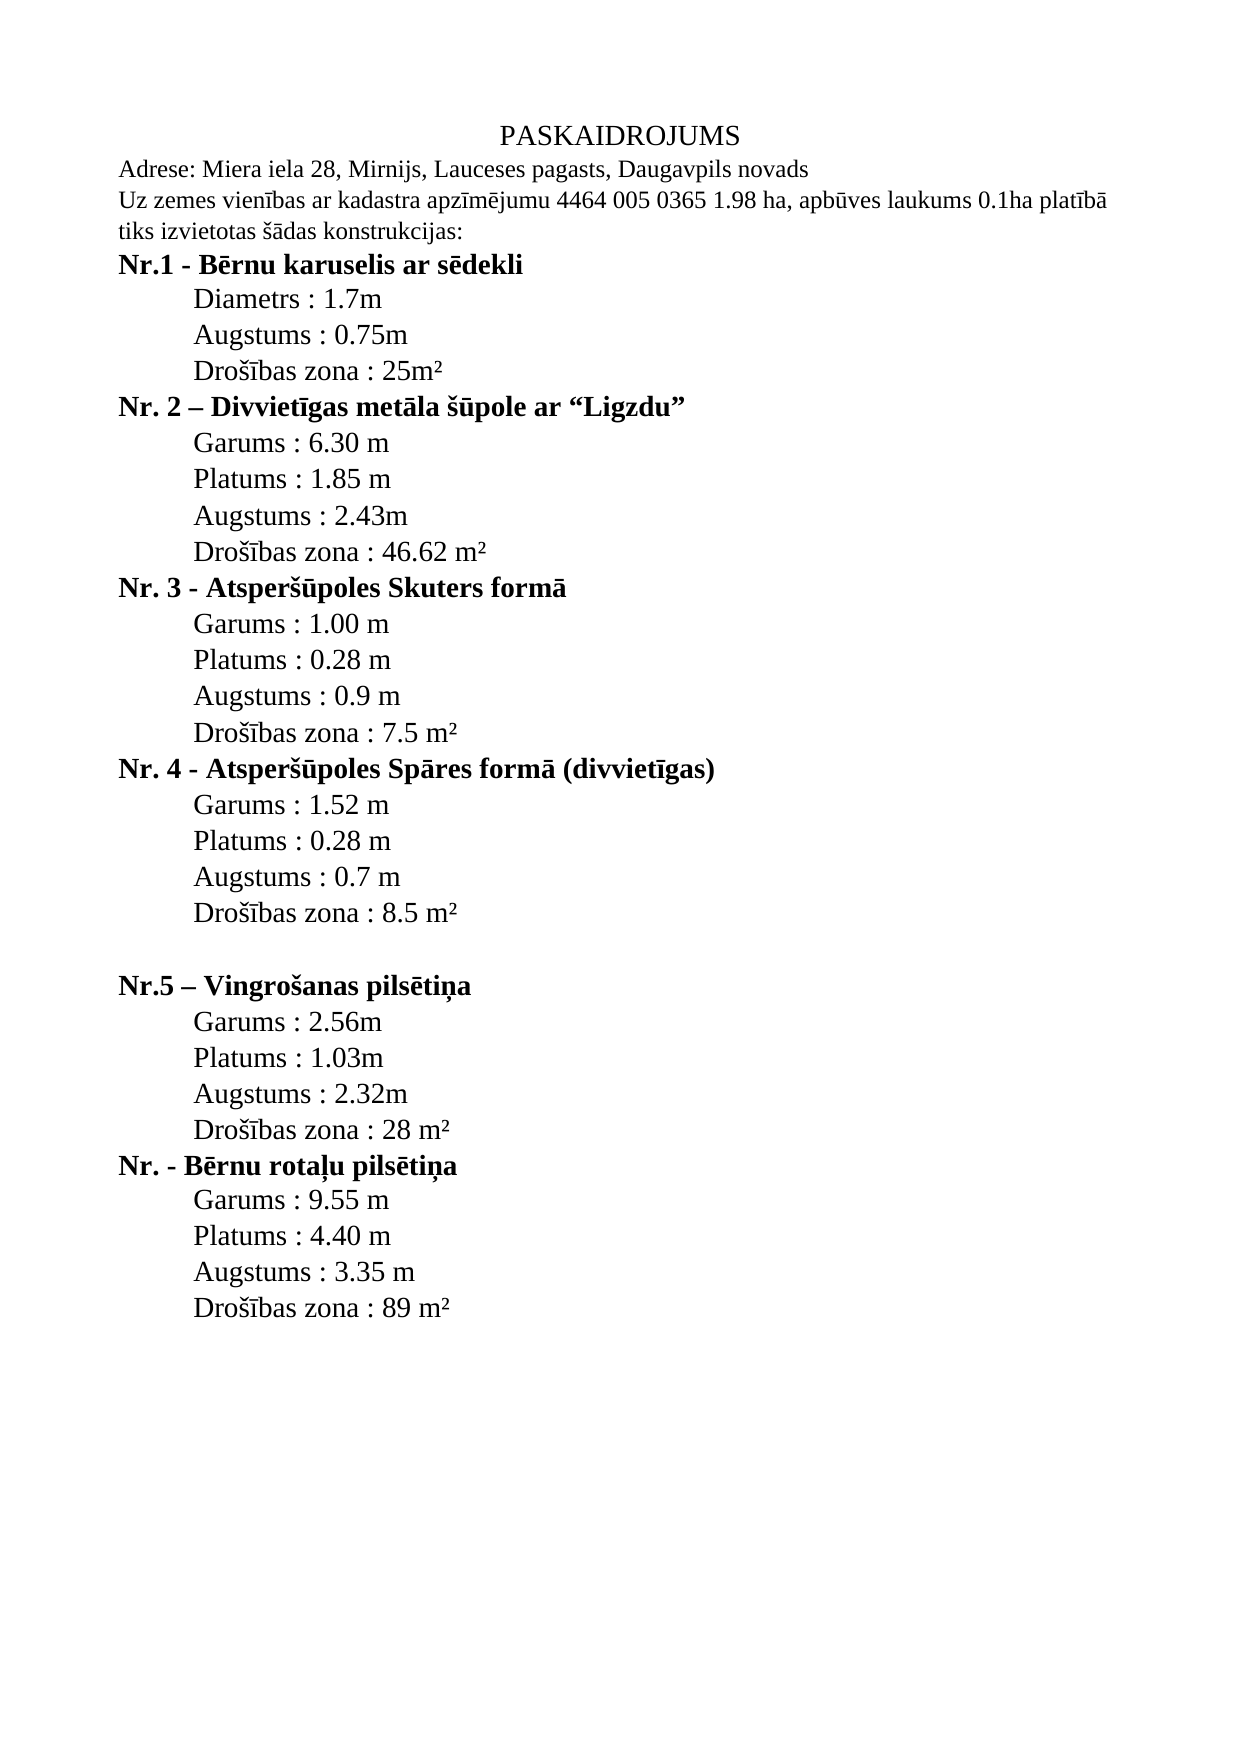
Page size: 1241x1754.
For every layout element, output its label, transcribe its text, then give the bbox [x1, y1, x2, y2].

text Uz zemes vienības ar kadastra apzīmējumu 4464 005 0365 1.98 ha, apbūves laukums 0.1ha platībā tiks izvietotas šādas konstrukcijas: [118, 185, 1122, 245]
text Drošības zona : 46.62 m² [118, 534, 1122, 567]
text Drošības zona : 25m² [118, 353, 1122, 387]
text Drošības zona : 28 m² [118, 1112, 1122, 1146]
text Nr. 3 - Atsperšūpoles Skuters formā [118, 570, 1122, 604]
text Garums : 1.52 m [118, 787, 1122, 821]
text Augstums : 0.75m [118, 317, 1122, 351]
text Drošības zona : 7.5 m² [118, 715, 1122, 748]
text Augstums : 2.43m [118, 498, 1122, 531]
text Augstums : 0.7 m [118, 859, 1122, 893]
text Garums : 6.30 m [118, 426, 1122, 459]
text PASKAIDROJUMS [118, 118, 1122, 152]
text Platums : 0.28 m [118, 642, 1122, 676]
text Augstums : 3.35 m [118, 1254, 1122, 1288]
text Garums : 2.56m [118, 1004, 1122, 1037]
text Nr.1 - Bērnu karuselis ar sēdekli [118, 247, 1122, 281]
text Adrese: Miera iela 28, Mirnijs, Lauceses pagasts, Daugavpils novads [118, 154, 1122, 183]
text Platums : 0.28 m [118, 823, 1122, 857]
text Diametrs : 1.7m [118, 281, 1122, 314]
text Platums : 1.03m [118, 1040, 1122, 1073]
text Drošības zona : 8.5 m² [118, 895, 1122, 929]
text Drošības zona : 89 m² [118, 1290, 1122, 1324]
text Nr. 2 – Divvietīgas metāla šūpole ar “Ligzdu” [118, 389, 1122, 423]
text Nr. - Bērnu rotaļu pilsētiņa [118, 1148, 1122, 1182]
text Platums : 4.40 m [118, 1218, 1122, 1252]
text Nr.5 – Vingrošanas pilsētiņa [118, 968, 1122, 1001]
text Nr. 4 - Atsperšūpoles Spāres formā (divvietīgas) [118, 751, 1122, 784]
text Garums : 1.00 m [118, 606, 1122, 640]
text Garums : 9.55 m [118, 1182, 1122, 1216]
text Platums : 1.85 m [118, 462, 1122, 495]
text Augstums : 2.32m [118, 1076, 1122, 1110]
text Augstums : 0.9 m [118, 678, 1122, 712]
